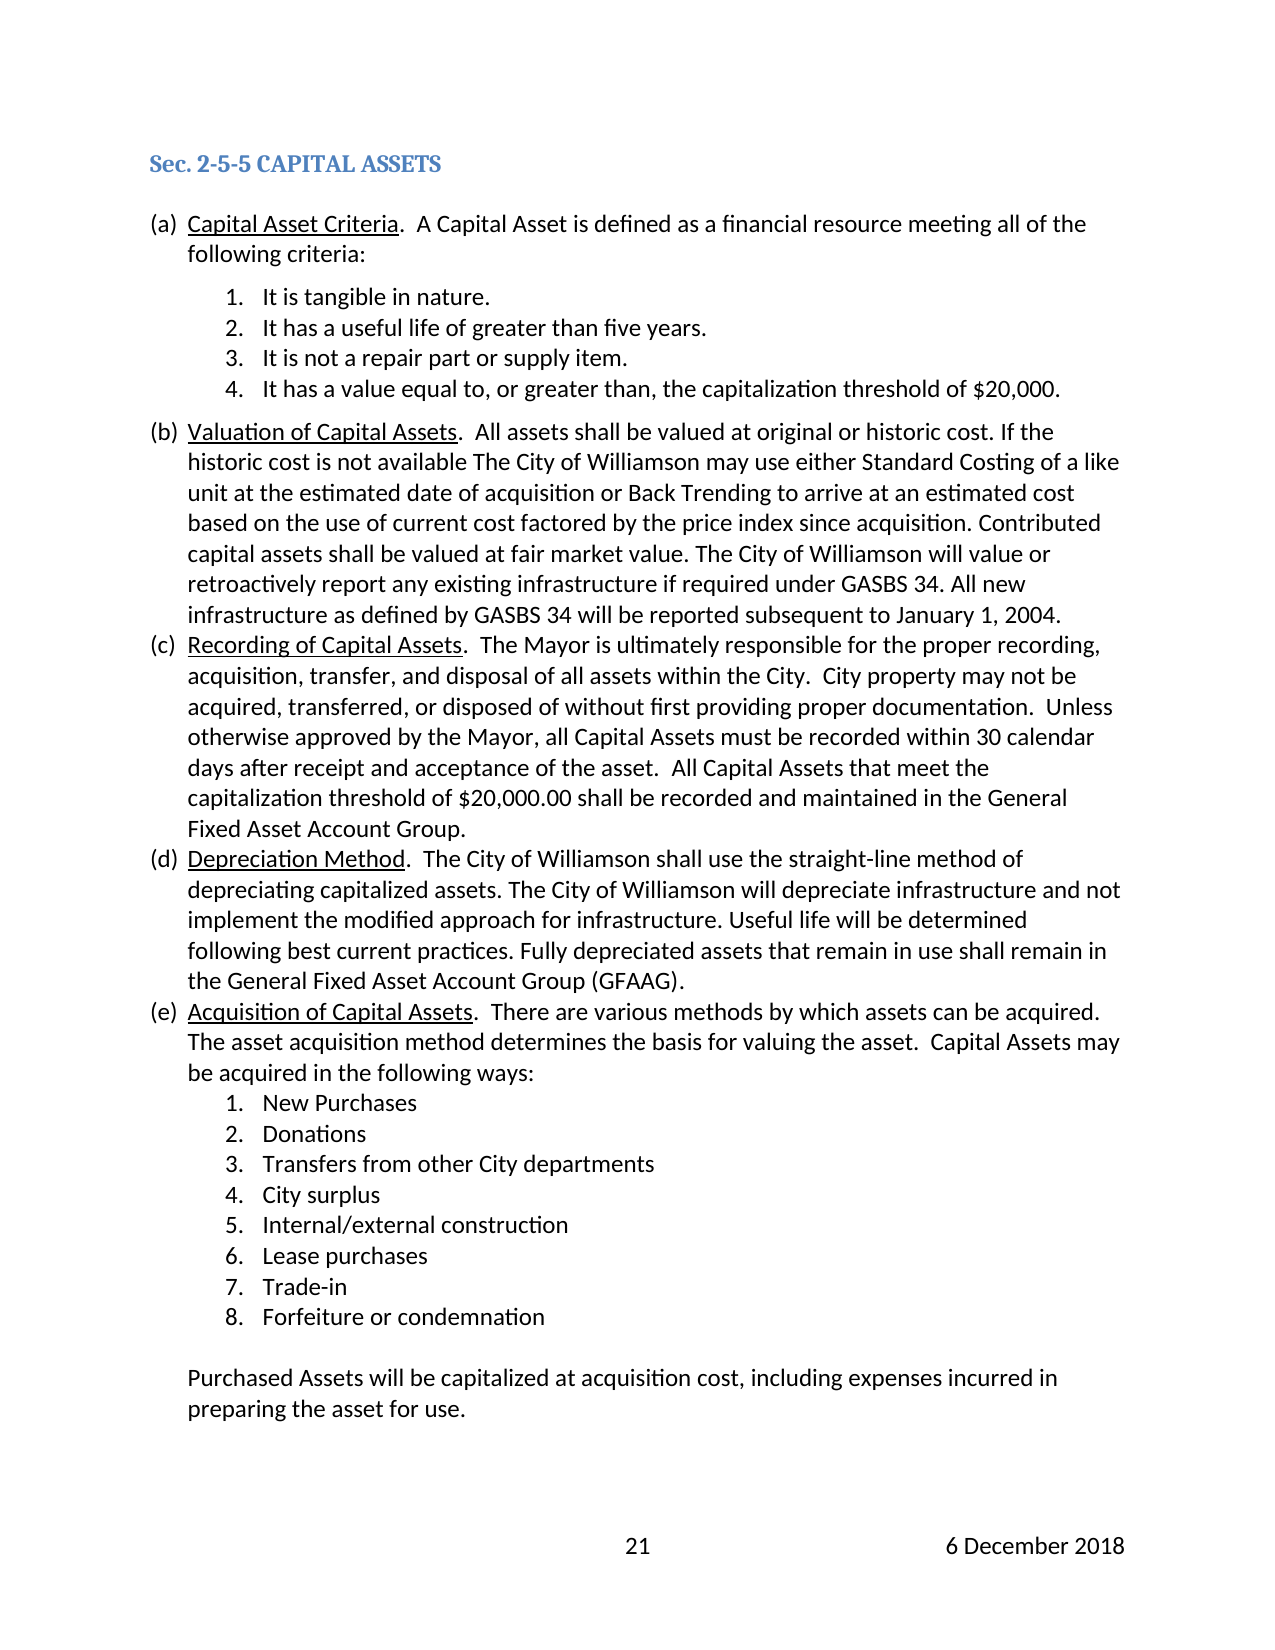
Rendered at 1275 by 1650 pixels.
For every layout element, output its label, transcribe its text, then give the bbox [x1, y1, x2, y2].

list Trade-in [225, 1271, 1125, 1301]
list Valuation of Capital Assets. All assets shall be valued at original or historic cost. If the historic cost is not available The City of Williamson may use either Standard Costing of a like unit at the estimated date of acquisition or Back Trending to arrive at an estimated cost based on the use of current cost factored by the price index since acquisition. Contributed capital assets shall be valued at fair market value. The City of Williamson will value or retroactively report any existing infrastructure if required under GASBS 34. All new infrastructure as defined by GASBS 34 will be reported subsequent to January 1, 2004. [150, 416, 1125, 630]
text Purchased Assets will be capitalized at acquisition cost, including expenses incurred in preparing the asset for use. [187, 1362, 1125, 1423]
list Lease purchases [225, 1240, 1125, 1271]
list It is not a repair part or supply item. [225, 342, 1125, 373]
list Capital Asset Criteria. A Capital Asset is defined as a financial resource meeting all of the following criteria: [150, 208, 1125, 269]
list Transfers from other City departments [225, 1148, 1125, 1179]
list City surplus [225, 1179, 1125, 1209]
list Recording of Capital Assets. The Mayor is ultimately responsible for the proper recording, acquisition, transfer, and disposal of all assets within the City. City property may not be acquired, transferred, or disposed of without first providing proper documentation. Unless otherwise approved by the Mayor, all Capital Assets must be recorded within 30 calendar days after receipt and acceptance of the asset. All Capital Assets that meet the capitalization threshold of $20,000.00 shall be recorded and maintained in the General Fixed Asset Account Group. [150, 630, 1125, 843]
list Depreciation Method. The City of Williamson shall use the straight-line method of depreciating capitalized assets. The City of Williamson will depreciate infrastructure and not implement the modified approach for infrastructure. Useful life will be determined following best current practices. Fully depreciated assets that remain in use shall remain in the General Fixed Asset Account Group (GFAAG). [150, 843, 1125, 996]
list New Purchases [225, 1087, 1125, 1118]
list It is tangible in nature. [225, 281, 1125, 312]
list Internal/external construction [225, 1209, 1125, 1240]
list Donations [225, 1118, 1125, 1148]
list Acquisition of Capital Assets. There are various methods by which assets can be acquired. The asset acquisition method determines the basis for valuing the asset. Capital Assets may be acquired in the following ways: [150, 996, 1125, 1087]
list It has a value equal to, or greater than, the capitalization threshold of $20,000. [225, 373, 1125, 403]
subtitle Sec. 2-5-5 CAPITAL ASSETS [150, 150, 1125, 179]
list Forfeiture or condemnation [225, 1301, 1125, 1332]
list It has a useful life of greater than five years. [225, 312, 1125, 342]
